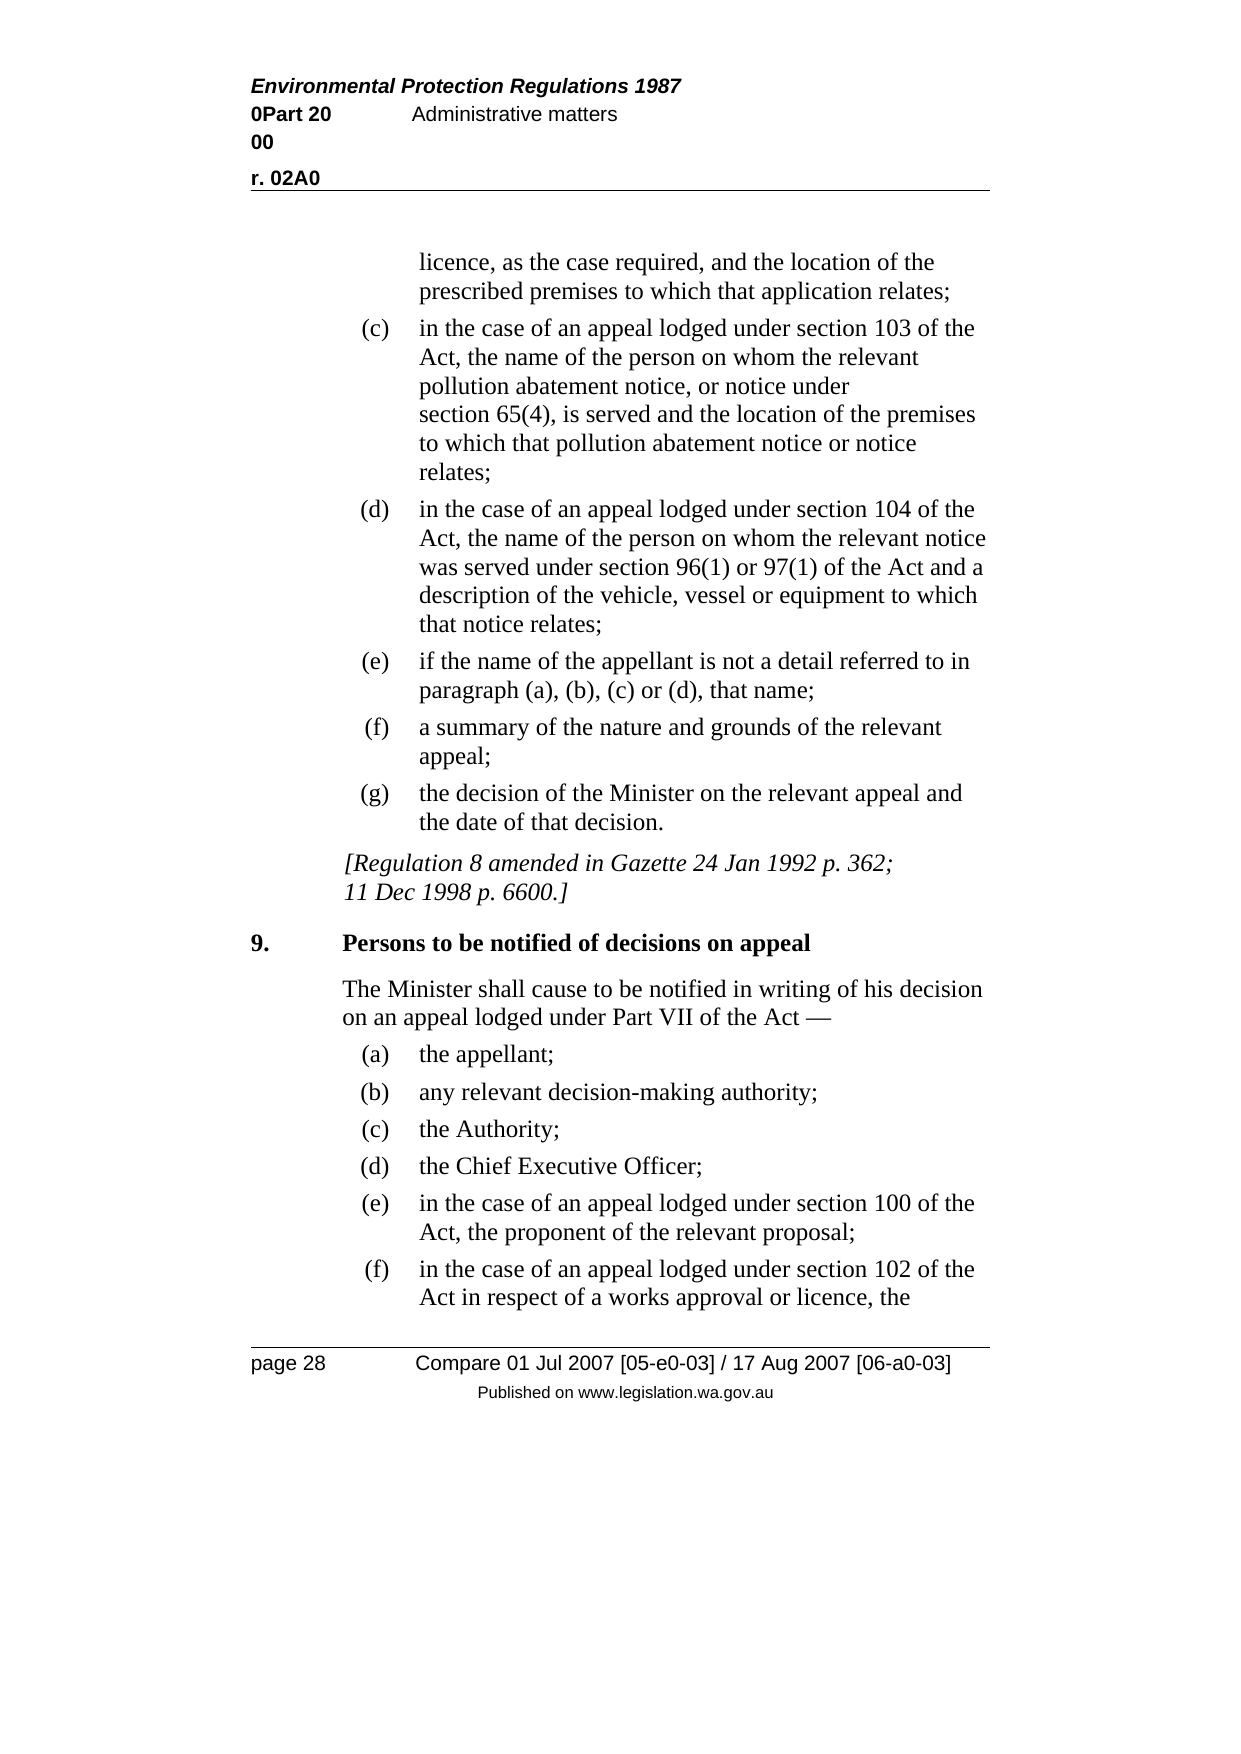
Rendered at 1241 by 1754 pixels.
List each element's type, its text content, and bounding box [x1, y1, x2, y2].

text (d) in the case of an appeal lodged under section 104 of the Act, the name of the person on whom the relevant notice was served under section 96(1) or 97(1) of the Act and a description of the vehicle, vessel or equipment to which that notice relates; [251, 494, 990, 638]
text (b) any relevant decision-making authority; [251, 1077, 990, 1105]
text The Minister shall cause to be notified in writing of his decision on an appeal lodged under Part VII of the Act — [251, 974, 990, 1031]
text (c) the Authority; [251, 1114, 990, 1142]
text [251, 1254, 990, 1311]
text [251, 247, 990, 305]
text (e) if the name of the appellant is not a detail referred to in paragraph (a), (b), (c) or (d), that name; [251, 646, 990, 704]
text [Regulation 8 amended in Gazette 24 Jan 1992 p. 362; 11 Dec 1998 p. 6600.] [251, 848, 990, 905]
text (f) a summary of the nature and grounds of the relevant appeal; [251, 712, 990, 769]
text (d) the Chief Executive Officer; [251, 1151, 990, 1179]
text (e) in the case of an appeal lodged under section 100 of the Act, the proponent of the relevant proposal; [251, 1188, 990, 1245]
subtitle 9. Persons to be notified of decisions on appeal [251, 928, 990, 957]
text (c) in the case of an appeal lodged under section 103 of the Act, the name of the person on whom the relevant pollution abatement notice, or notice under section 65(4), is served and the location of the premises to which that pollution abatement notice or notice relates; [251, 313, 990, 486]
text (a) the appellant; [251, 1039, 990, 1068]
text (g) the decision of the Minister on the relevant appeal and the date of that decision. [251, 778, 990, 835]
